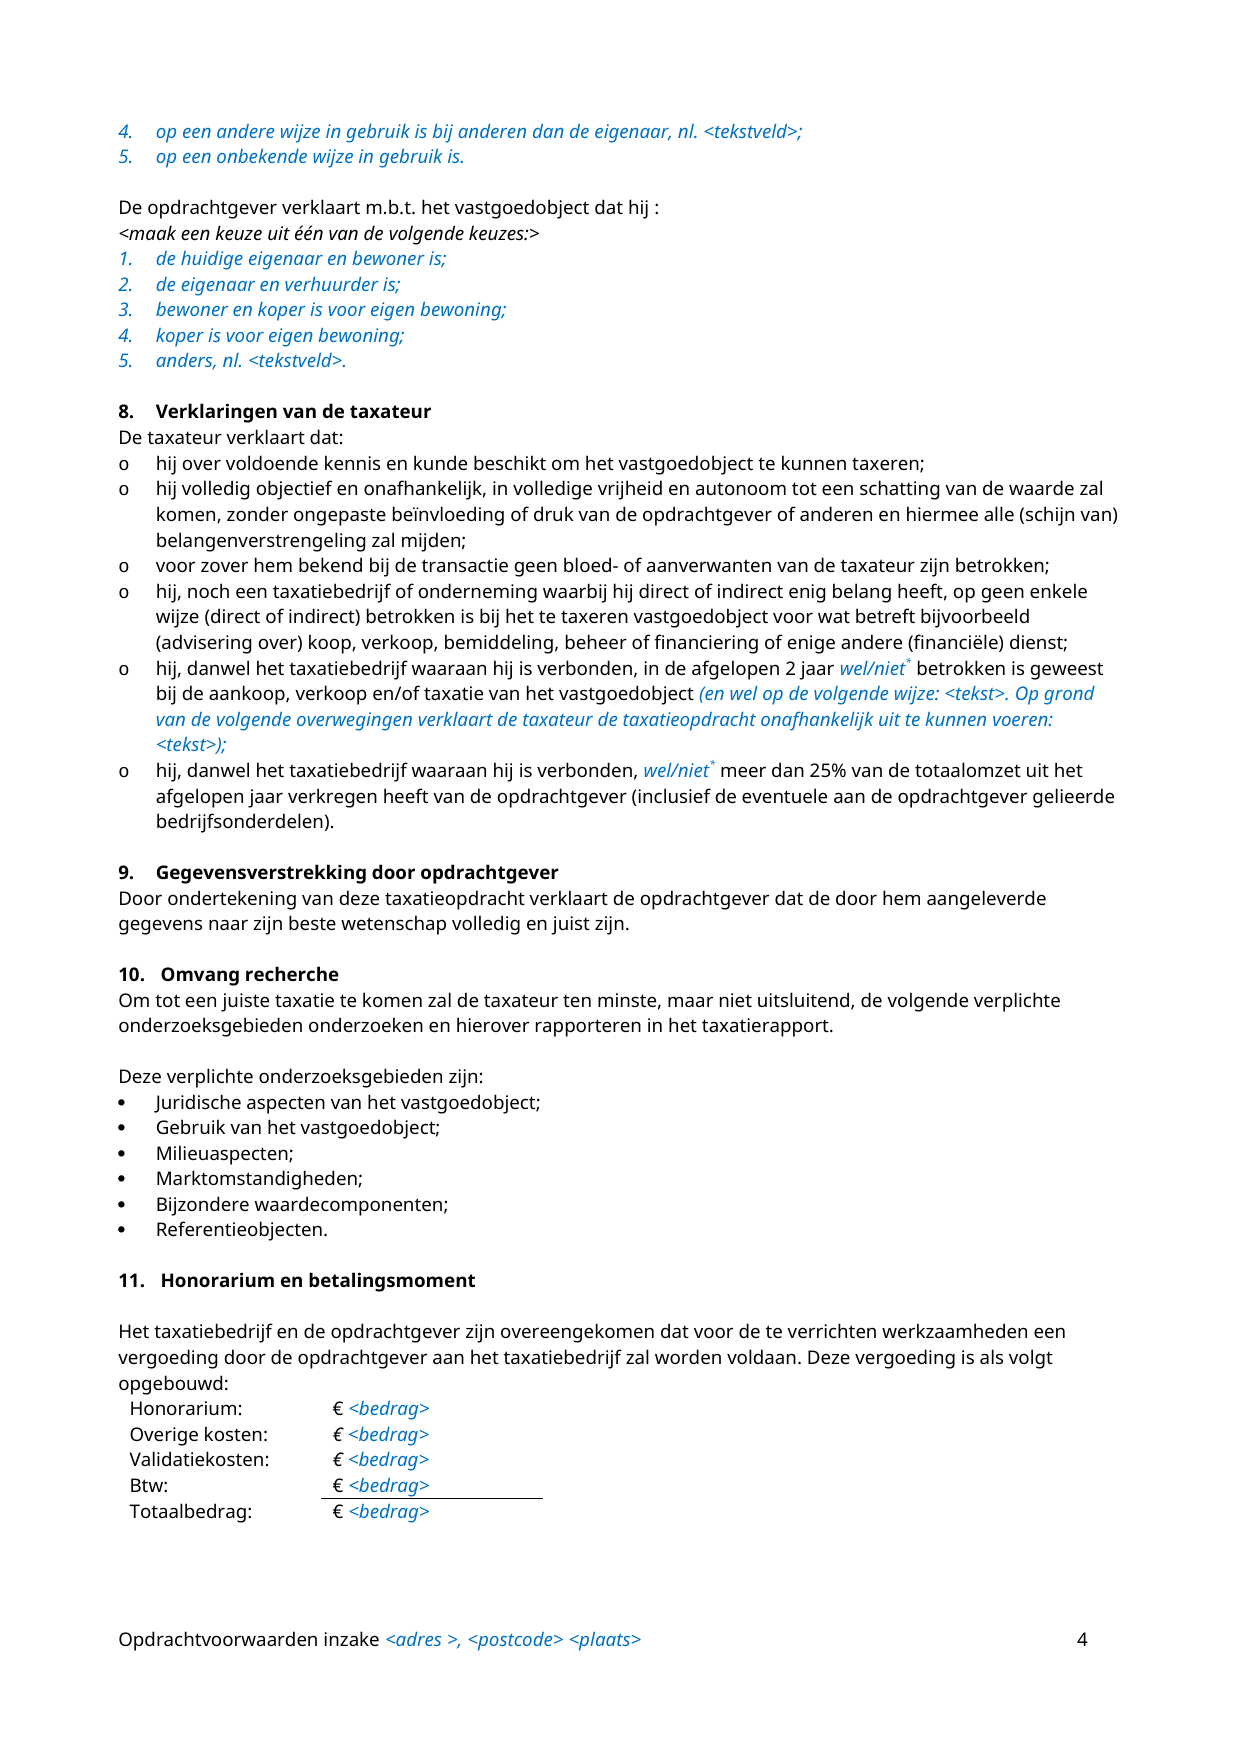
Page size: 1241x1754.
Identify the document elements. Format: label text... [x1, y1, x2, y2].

list hij, danwel het taxatiebedrijf waaraan hij is verbonden, in de afgelopen 2 jaar wel/niet* betrokken is geweest bij de aankoop, verkoop en/of taxatie van het vastgoedobject (en wel op de volgende wijze: <tekst>. Op grond van de volgende overwegingen verklaart de taxateur de taxatieopdracht onafhankelijk uit te kunnen voeren: <tekst>); [118, 655, 1122, 757]
list anders, nl. <tekstveld>. [118, 348, 1122, 373]
table_cell € <bedrag> [321, 1446, 543, 1472]
list Gegevensverstrekking door opdrachtgever [118, 859, 1122, 885]
text Door ondertekening van deze taxatieopdracht verklaart de opdrachtgever dat de door hem aangeleverde gegevens naar zijn beste wetenschap volledig en juist zijn. [118, 885, 1122, 936]
table_cell Btw: [118, 1472, 321, 1497]
list op een andere wijze in gebruik is bij anderen dan de eigenaar, nl. <tekstveld>; [118, 118, 1122, 144]
list hij, noch een taxatiebedrijf of onderneming waarbij hij direct of indirect enig belang heeft, op geen enkele wijze (direct of indirect) betrokken is bij het te taxeren vastgoedobject voor wat betreft bijvoorbeeld (advisering over) koop, verkoop, bemiddeling, beheer of financiering of enige andere (financiële) dienst; [118, 578, 1122, 655]
table_cell Overige kosten: [118, 1421, 321, 1446]
list Bijzondere waardecomponenten; [118, 1191, 1122, 1217]
list Omvang recherche [118, 962, 1122, 987]
list de huidige eigenaar en bewoner is; [118, 246, 1122, 271]
list Juridische aspecten van het vastgoedobject; [118, 1089, 1122, 1115]
list Verklaringen van de taxateur [118, 399, 1122, 424]
list koper is voor eigen bewoning; [118, 322, 1122, 348]
text <maak een keuze uit één van de volgende keuzes:> [118, 220, 1122, 246]
table_cell Validatiekosten: [118, 1446, 321, 1472]
table_cell Totaalbedrag: [118, 1498, 321, 1524]
list hij volledig objectief en onafhankelijk, in volledige vrijheid en autonoom tot een schatting van de waarde zal komen, zonder ongepaste beïnvloeding of druk van de opdrachtgever of anderen en hiermee alle (schijn van) belangenverstrengeling zal mijden; [118, 476, 1122, 552]
list de eigenaar en verhuurder is; [118, 271, 1122, 297]
list Referentieobjecten. [118, 1217, 1122, 1242]
text Om tot een juiste taxatie te komen zal de taxateur ten minste, maar niet uitsluitend, de volgende verplichte onderzoeksgebieden onderzoeken en hierover rapporteren in het taxatierapport. [118, 987, 1122, 1038]
text De taxateur verklaart dat: [118, 424, 1122, 450]
list hij, danwel het taxatiebedrijf waaraan hij is verbonden, wel/niet* meer dan 25% van de totaalomzet uit het afgelopen jaar verkregen heeft van de opdrachtgever (inclusief de eventuele aan de opdrachtgever gelieerde bedrijfsonderdelen). [118, 757, 1122, 834]
list Marktomstandigheden; [118, 1166, 1122, 1191]
table_cell € <bedrag> [321, 1421, 543, 1446]
text Deze verplichte onderzoeksgebieden zijn: [118, 1064, 1122, 1089]
text Het taxatiebedrijf en de opdrachtgever zijn overeengekomen dat voor de te verrichten werkzaamheden een vergoeding door de opdrachtgever aan het taxatiebedrijf zal worden voldaan. Deze vergoeding is als volgt opgebouwd: [118, 1319, 1122, 1395]
list Honorarium en betalingsmoment [118, 1268, 1122, 1293]
list op een onbekende wijze in gebruik is. [118, 144, 1122, 169]
list voor zover hem bekend bij de transactie geen bloed- of aanverwanten van de taxateur zijn betrokken; [118, 552, 1122, 578]
table_cell € <bedrag> [321, 1472, 543, 1497]
table_header € <bedrag> [321, 1395, 543, 1421]
text De opdrachtgever verklaart m.b.t. het vastgoedobject dat hij : [118, 195, 1122, 220]
list bewoner en koper is voor eigen bewoning; [118, 297, 1122, 322]
list Gebruik van het vastgoedobject; [118, 1115, 1122, 1140]
list hij over voldoende kennis en kunde beschikt om het vastgoedobject te kunnen taxeren; [118, 450, 1122, 476]
table_header Honorarium: [118, 1395, 321, 1421]
list Milieuaspecten; [118, 1140, 1122, 1166]
table_cell € <bedrag> [321, 1499, 543, 1524]
